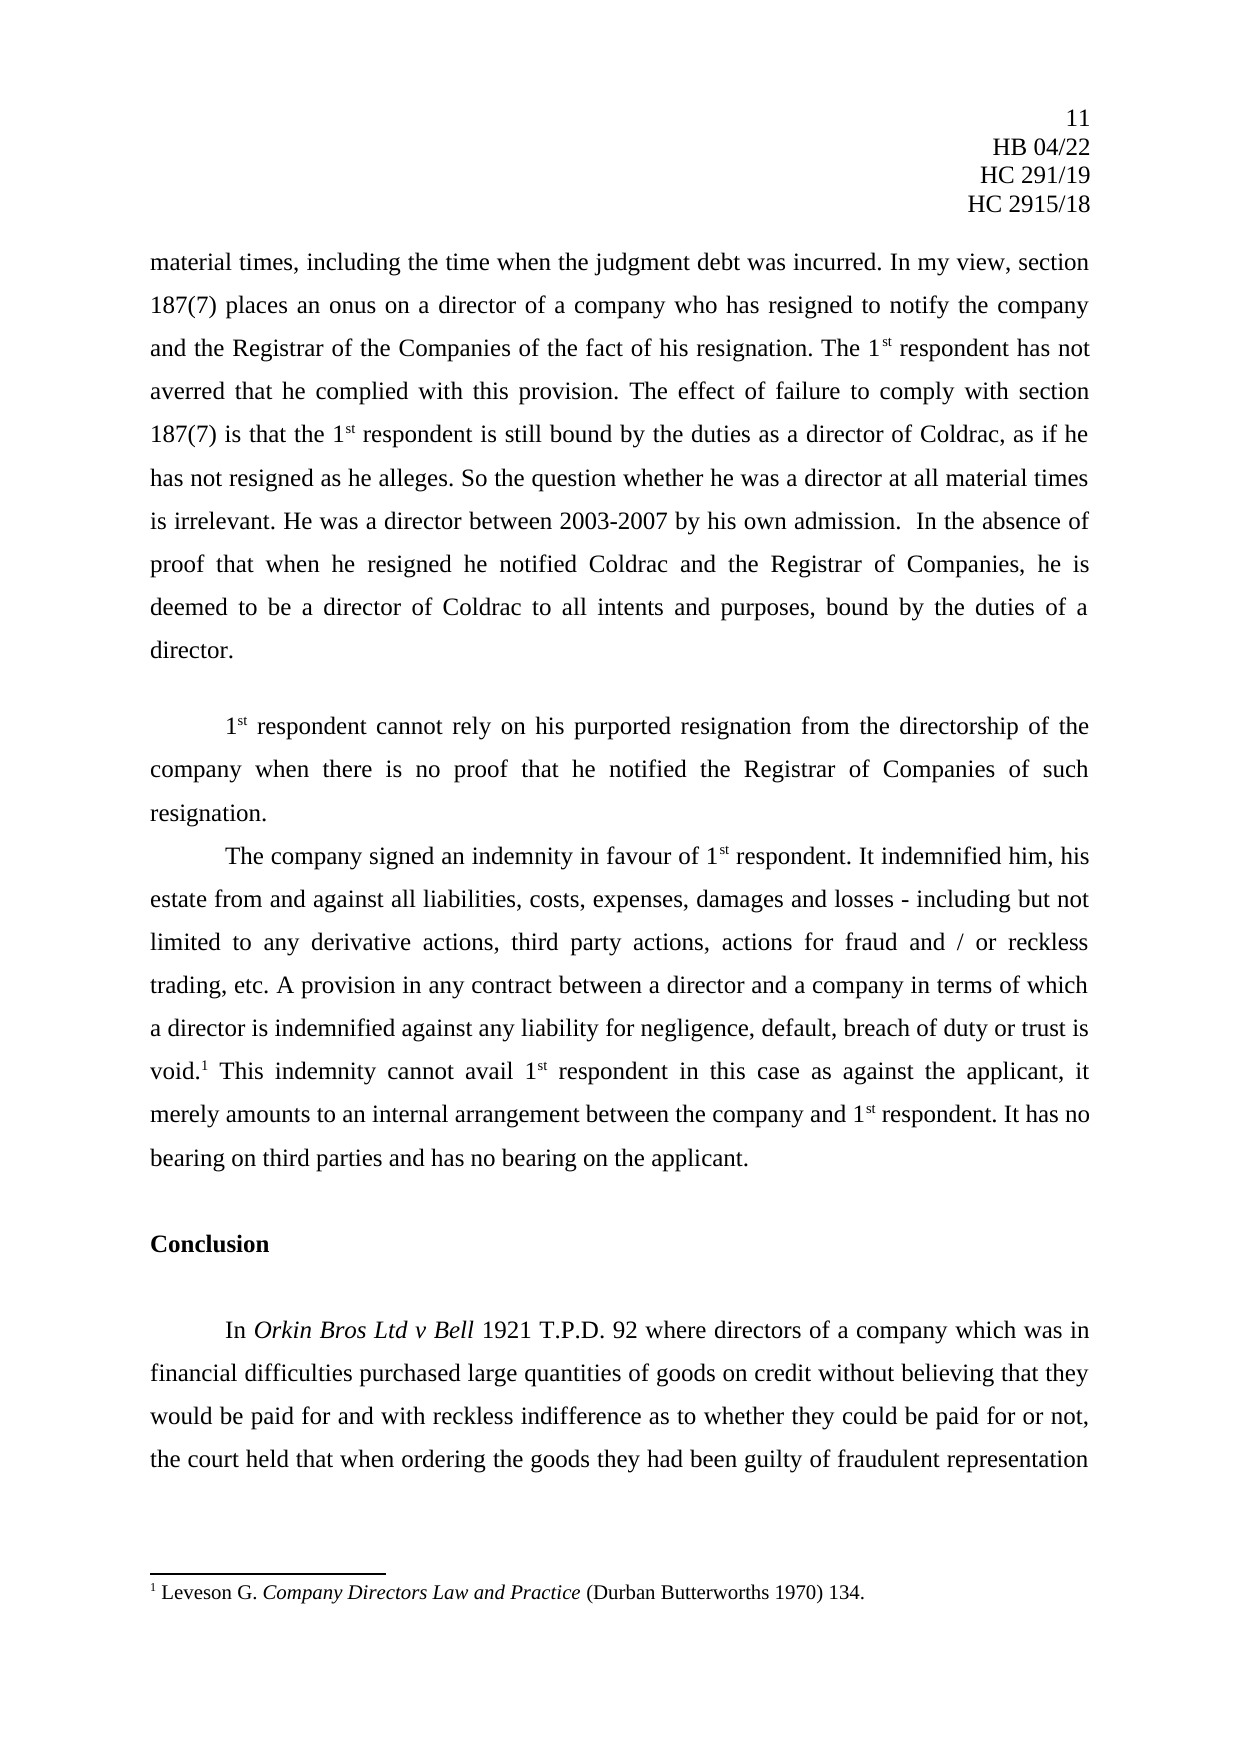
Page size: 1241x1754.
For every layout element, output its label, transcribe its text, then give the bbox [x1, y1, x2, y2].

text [150, 247, 1090, 664]
text The company signed an indemnity in favour of 1st respondent. It indemnified him, his estate from and against all liabilities, costs, expenses, damages and losses - including but not limited to any derivative actions, third party actions, actions for fraud and / or reckless trading, etc. A provision in any contract between a director and a company in terms of which a director is indemnified against any liability for negligence, default, breach of duty or trust is void. This indemnity cannot avail 1st respondent in this case as against the applicant, it merely amounts to an internal arrangement between the company and 1st respondent. It has no bearing on third parties and has no bearing on the applicant. [150, 841, 1090, 1171]
text 1st respondent cannot rely on his purported resignation from the directorship of the company when there is no proof that he notified the Registrar of Companies of such resignation. [150, 711, 1090, 826]
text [150, 1315, 1090, 1473]
text Conclusion [150, 1229, 1090, 1258]
